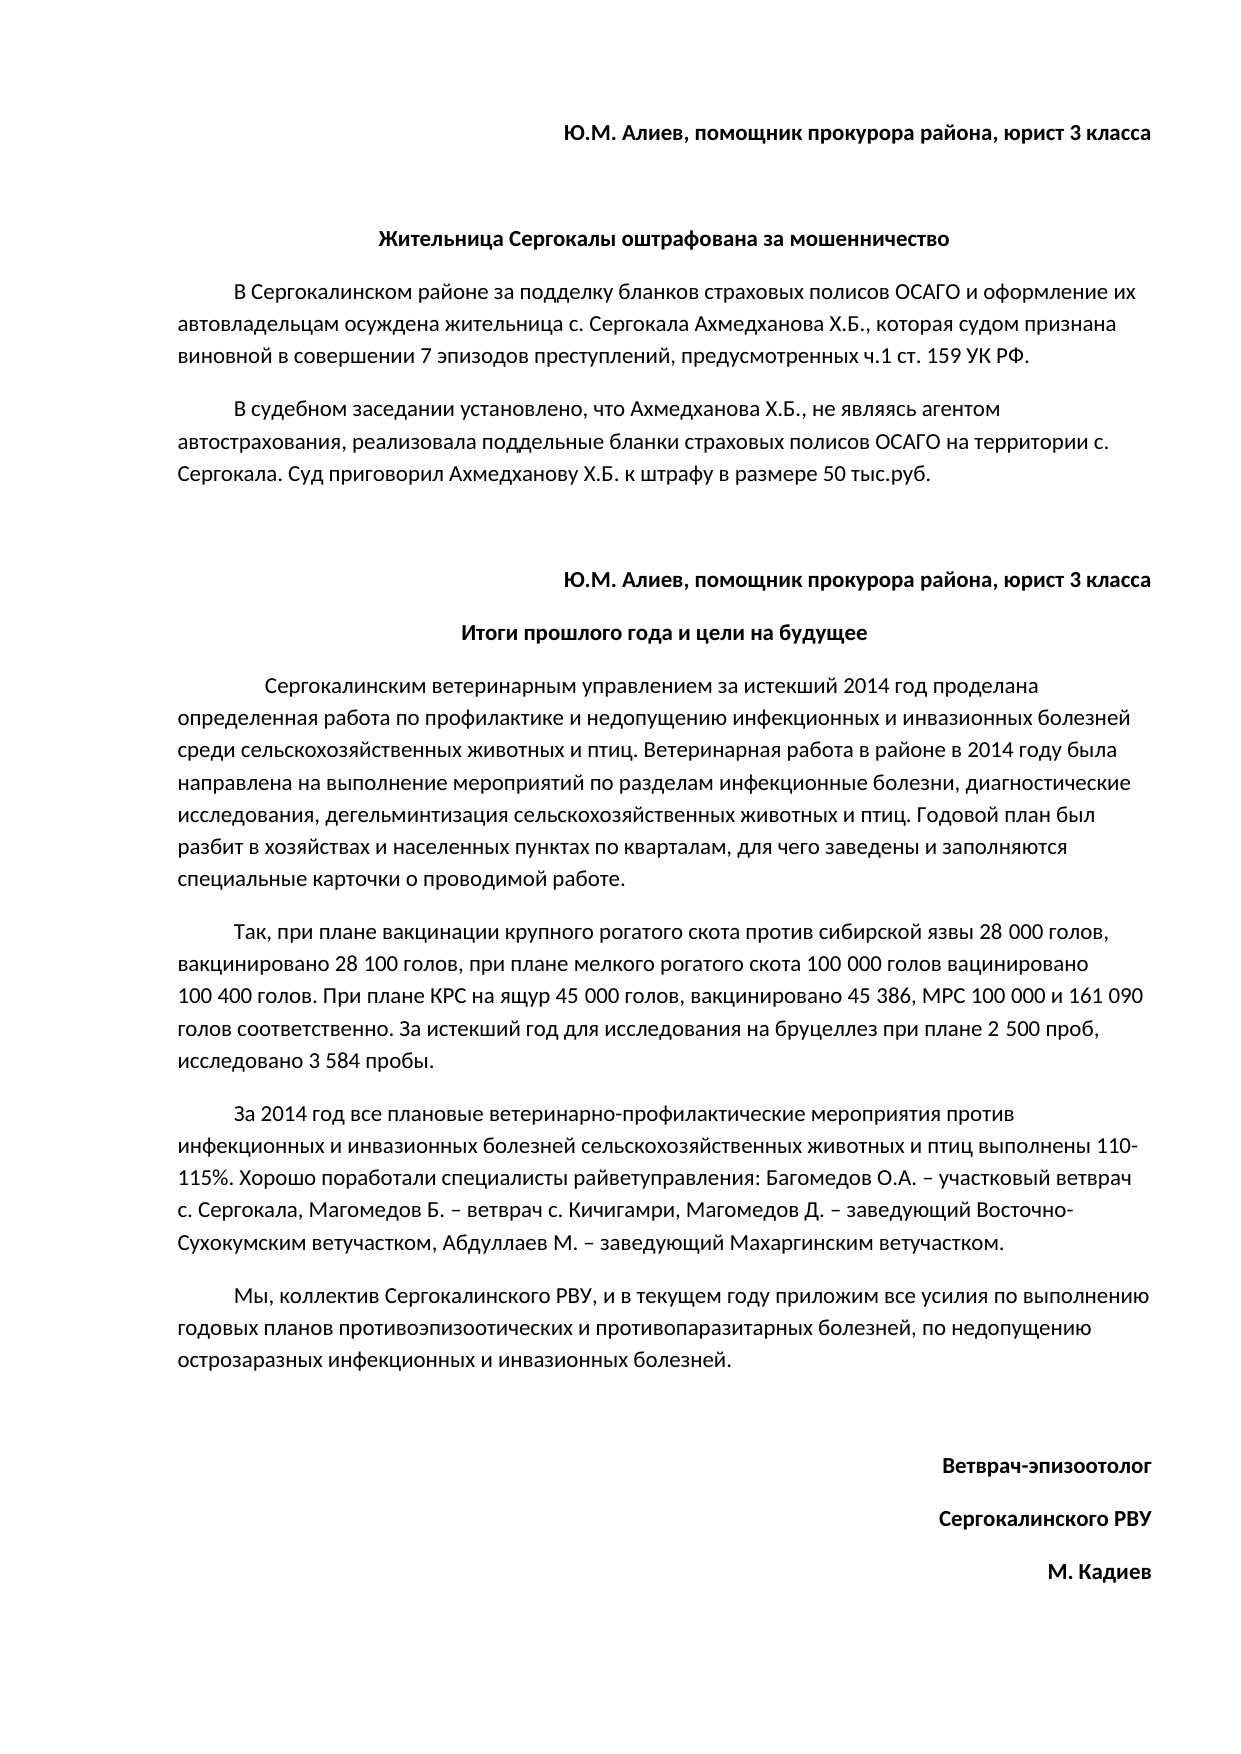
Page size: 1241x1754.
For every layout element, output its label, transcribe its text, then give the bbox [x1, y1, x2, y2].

text Так, при плане вакцинации крупного рогатого скота против сибирской язвы 28 000 голов, вакцинировано 28 100 голов, при плане мелкого рогатого скота 100 000 голов вацинировано 100 400 голов. При плане КРС на ящур 45 000 голов, вакцинировано 45 386, МРС 100 000 и 161 090 голов соответственно. За истекший год для исследования на бруцеллез при плане 2 500 проб, исследовано 3 584 пробы. [177, 917, 1152, 1074]
text М. Кадиев [177, 1557, 1152, 1585]
text Мы, коллектив Сергокалинского РВУ, и в текущем году приложим все усилия по выполнению годовых планов противоэпизоотических и противопаразитарных болезней, по недопущению острозаразных инфекционных и инвазионных болезней. [177, 1281, 1152, 1373]
text Ю.М. Алиев, помощник прокурора района, юрист 3 класса [177, 118, 1152, 146]
text В судебном заседании установлено, что Ахмедханова Х.Б., не являясь агентом автострахования, реализовала поддельные бланки страховых полисов ОСАГО на территории с. Сергокала. Суд приговорил Ахмедханову Х.Б. к штрафу в размере 50 тыс.руб. [177, 394, 1152, 487]
text В Сергокалинском районе за подделку бланков страховых полисов ОСАГО и оформление их автовладельцам осуждена жительница с. Сергокала Ахмедханова Х.Б., которая судом признана виновной в совершении 7 эпизодов преступлений, предусмотренных ч.1 ст. 159 УК РФ. [177, 277, 1152, 369]
text Ю.М. Алиев, помощник прокурора района, юрист 3 класса [177, 565, 1152, 593]
text Ветврач-эпизоотолог [177, 1451, 1152, 1479]
text Итоги прошлого года и цели на будущее [177, 618, 1152, 646]
text Сергокалинским ветеринарным управлением за истекший 2014 год проделана определенная работа по профилактике и недопущению инфекционных и инвазионных болезней среди сельскохозяйственных животных и птиц. Ветеринарная работа в районе в 2014 году была направлена на выполнение мероприятий по разделам инфекционные болезни, диагностические исследования, дегельминтизация сельскохозяйственных животных и птиц. Годовой план был разбит в хозяйствах и населенных пунктах по кварталам, для чего заведены и заполняются специальные карточки о проводимой работе. [177, 671, 1152, 892]
text Сергокалинского РВУ [177, 1504, 1152, 1532]
text Жительница Сергокалы оштрафована за мошенничество [177, 224, 1152, 252]
text За 2014 год все плановые ветеринарно-профилактические мероприятия против инфекционных и инвазионных болезней сельскохозяйственных животных и птиц выполнены 110-115%. Хорошо поработали специалисты райветуправления: Багомедов О.А. – участковый ветврач с. Сергокала, Магомедов Б. – ветврач с. Кичигамри, Магомедов Д. – заведующий Восточно-Сухокумским ветучастком, Абдуллаев М. – заведующий Махаргинским ветучастком. [177, 1099, 1152, 1256]
